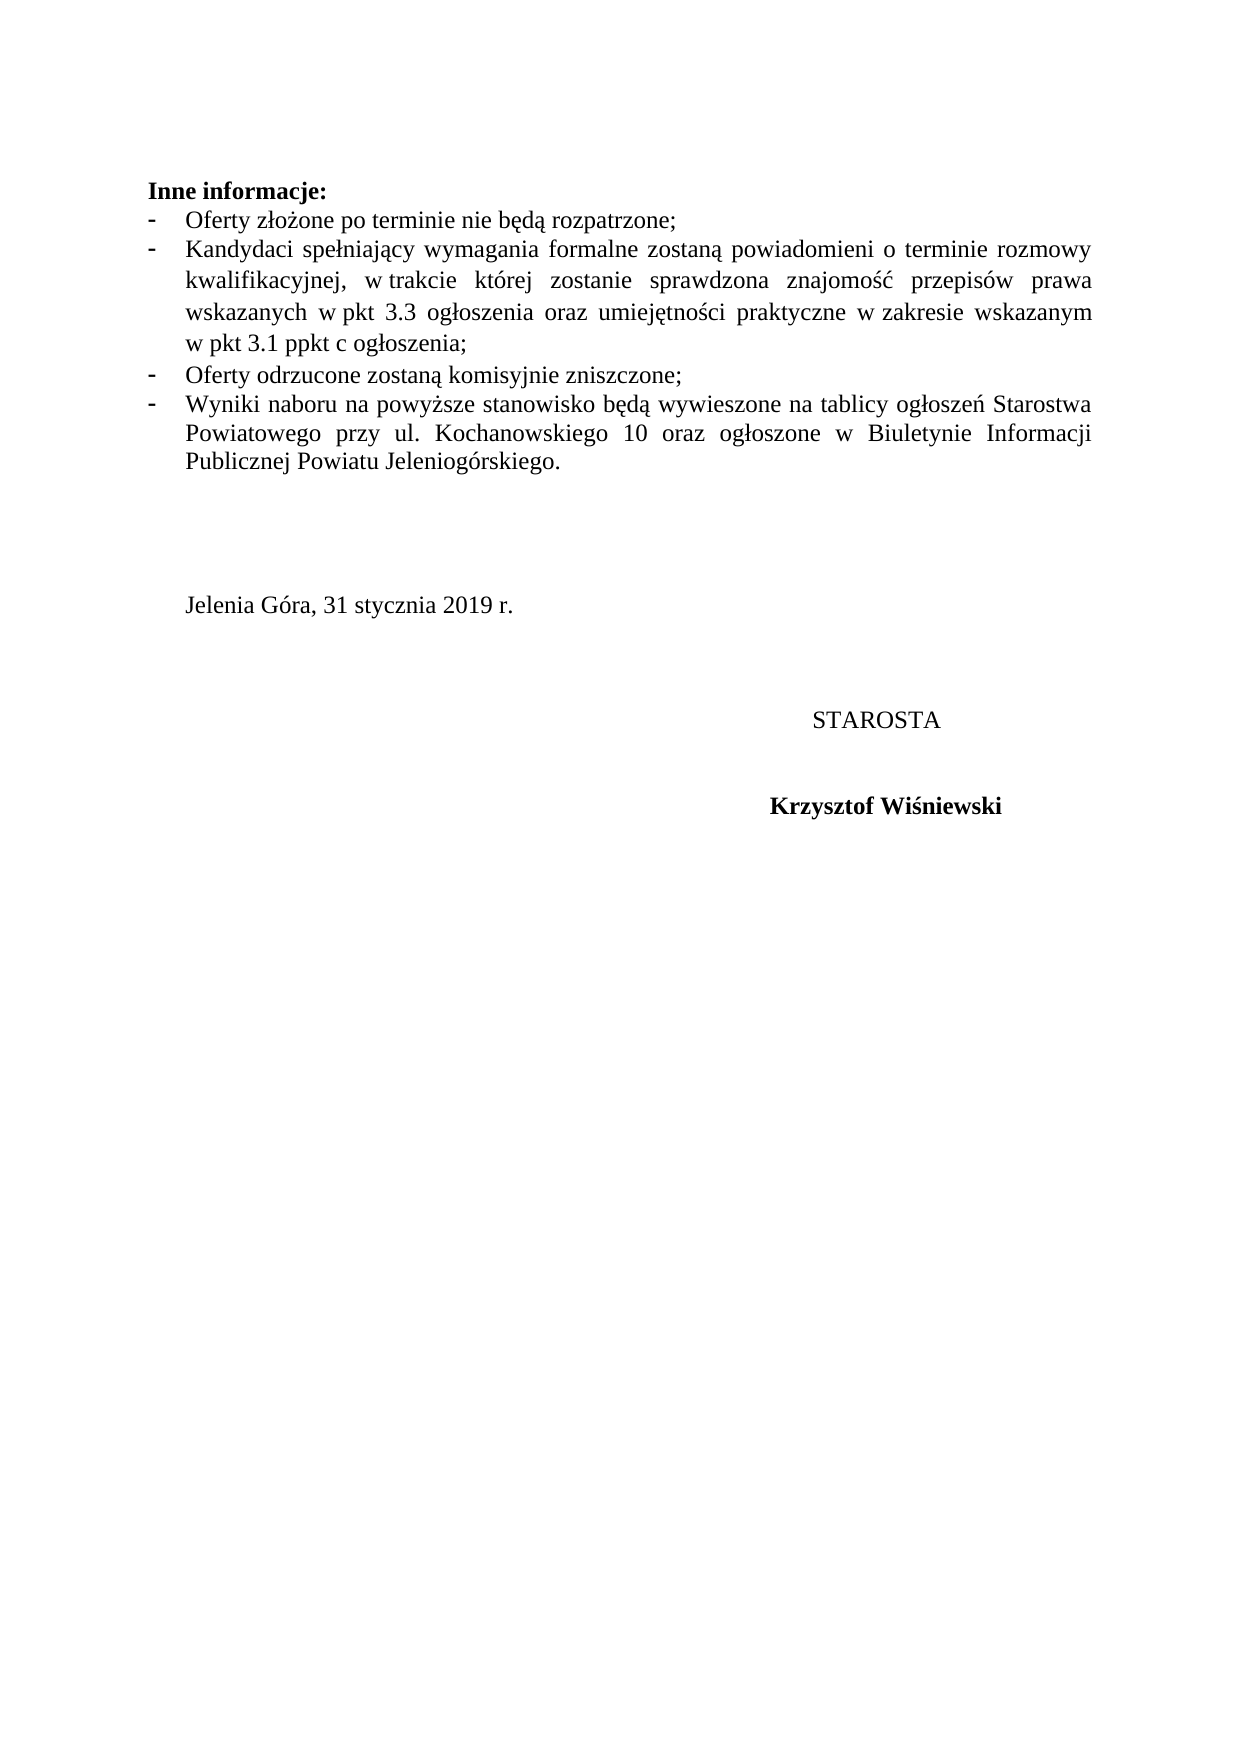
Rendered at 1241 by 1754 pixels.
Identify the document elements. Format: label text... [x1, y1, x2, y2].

list Oferty złożone po terminie nie będą rozpatrzone; [148, 205, 1093, 234]
text STAROSTA [812, 705, 1093, 734]
text Jelenia Góra, 31 stycznia 2019 r. [185, 590, 1093, 619]
text Krzysztof Wiśniewski [679, 791, 1093, 820]
list Oferty odrzucone zostaną komisyjnie zniszczone; [148, 360, 1093, 389]
list Kandydaci spełniający wymagania formalne zostaną powiadomieni o terminie rozmowy kwalifikacyjnej, w trakcie której zostanie sprawdzona znajomość przepisów prawa wskazanych w pkt 3.3 ogłoszenia oraz umiejętności praktyczne w zakresie wskazanym w pkt 3.1 ppkt c ogłoszenia; [148, 234, 1093, 357]
list Wyniki naboru na powyższe stanowisko będą wywieszone na tablicy ogłoszeń Starostwa Powiatowego przy ul. Kochanowskiego 10 oraz ogłoszone w Biuletynie Informacji Publicznej Powiatu Jeleniogórskiego. [148, 389, 1093, 475]
text Inne informacje: [148, 176, 1093, 205]
